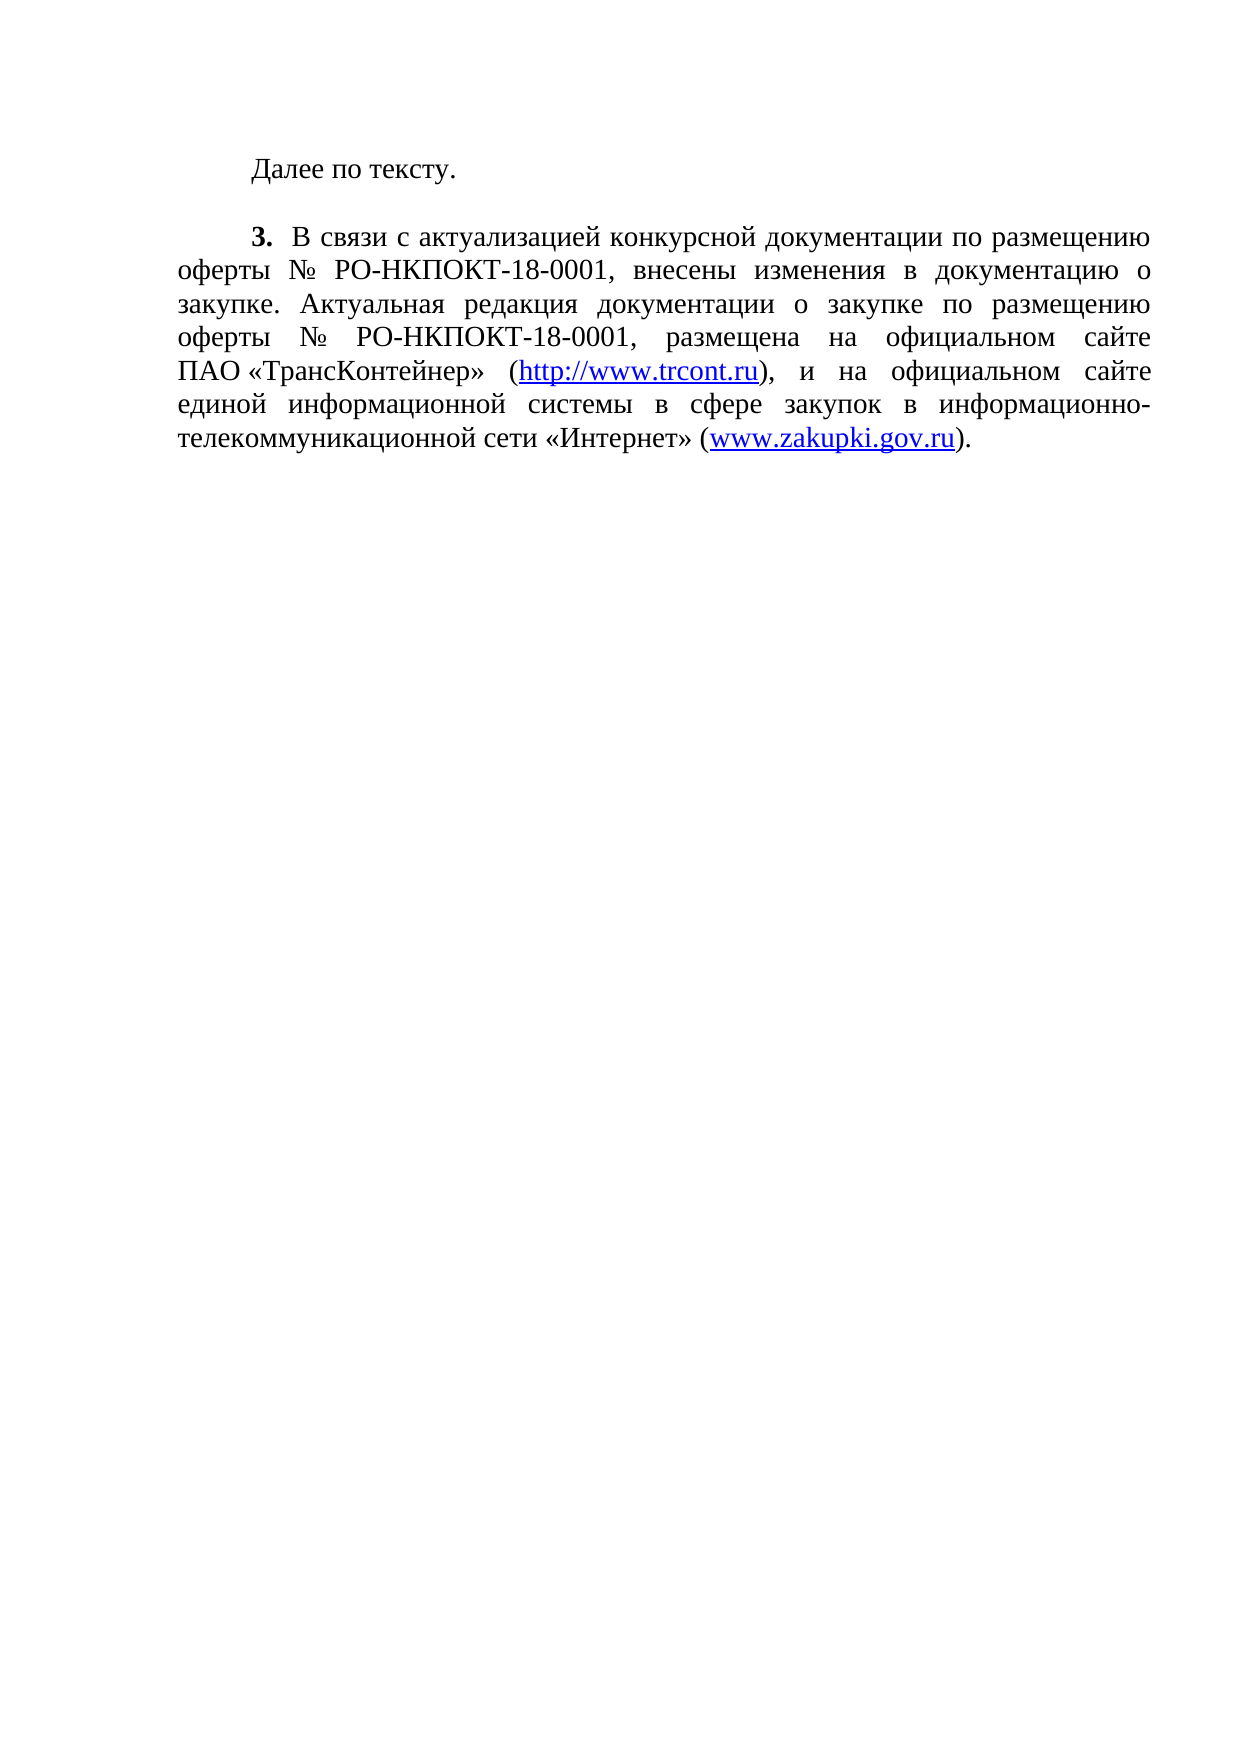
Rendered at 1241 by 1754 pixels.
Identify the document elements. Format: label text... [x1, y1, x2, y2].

text Далее по тексту. [177, 152, 1152, 185]
text 3. В связи с актуализацией конкурсной документации по размещению оферты № РО-НКПОКТ-18-0001, внесены изменения в документацию о закупке. Актуальная редакция документации о закупке по размещению оферты № РО-НКПОКТ-18-0001, размещена на официальном сайте ПАО «ТрансКонтейнер» (http://www.trcont.ru), и на официальном сайте единой информационной системы в сфере закупок в информационно-телекоммуникационной сети «Интернет» (www.zakupki.gov.ru). [177, 219, 1152, 453]
